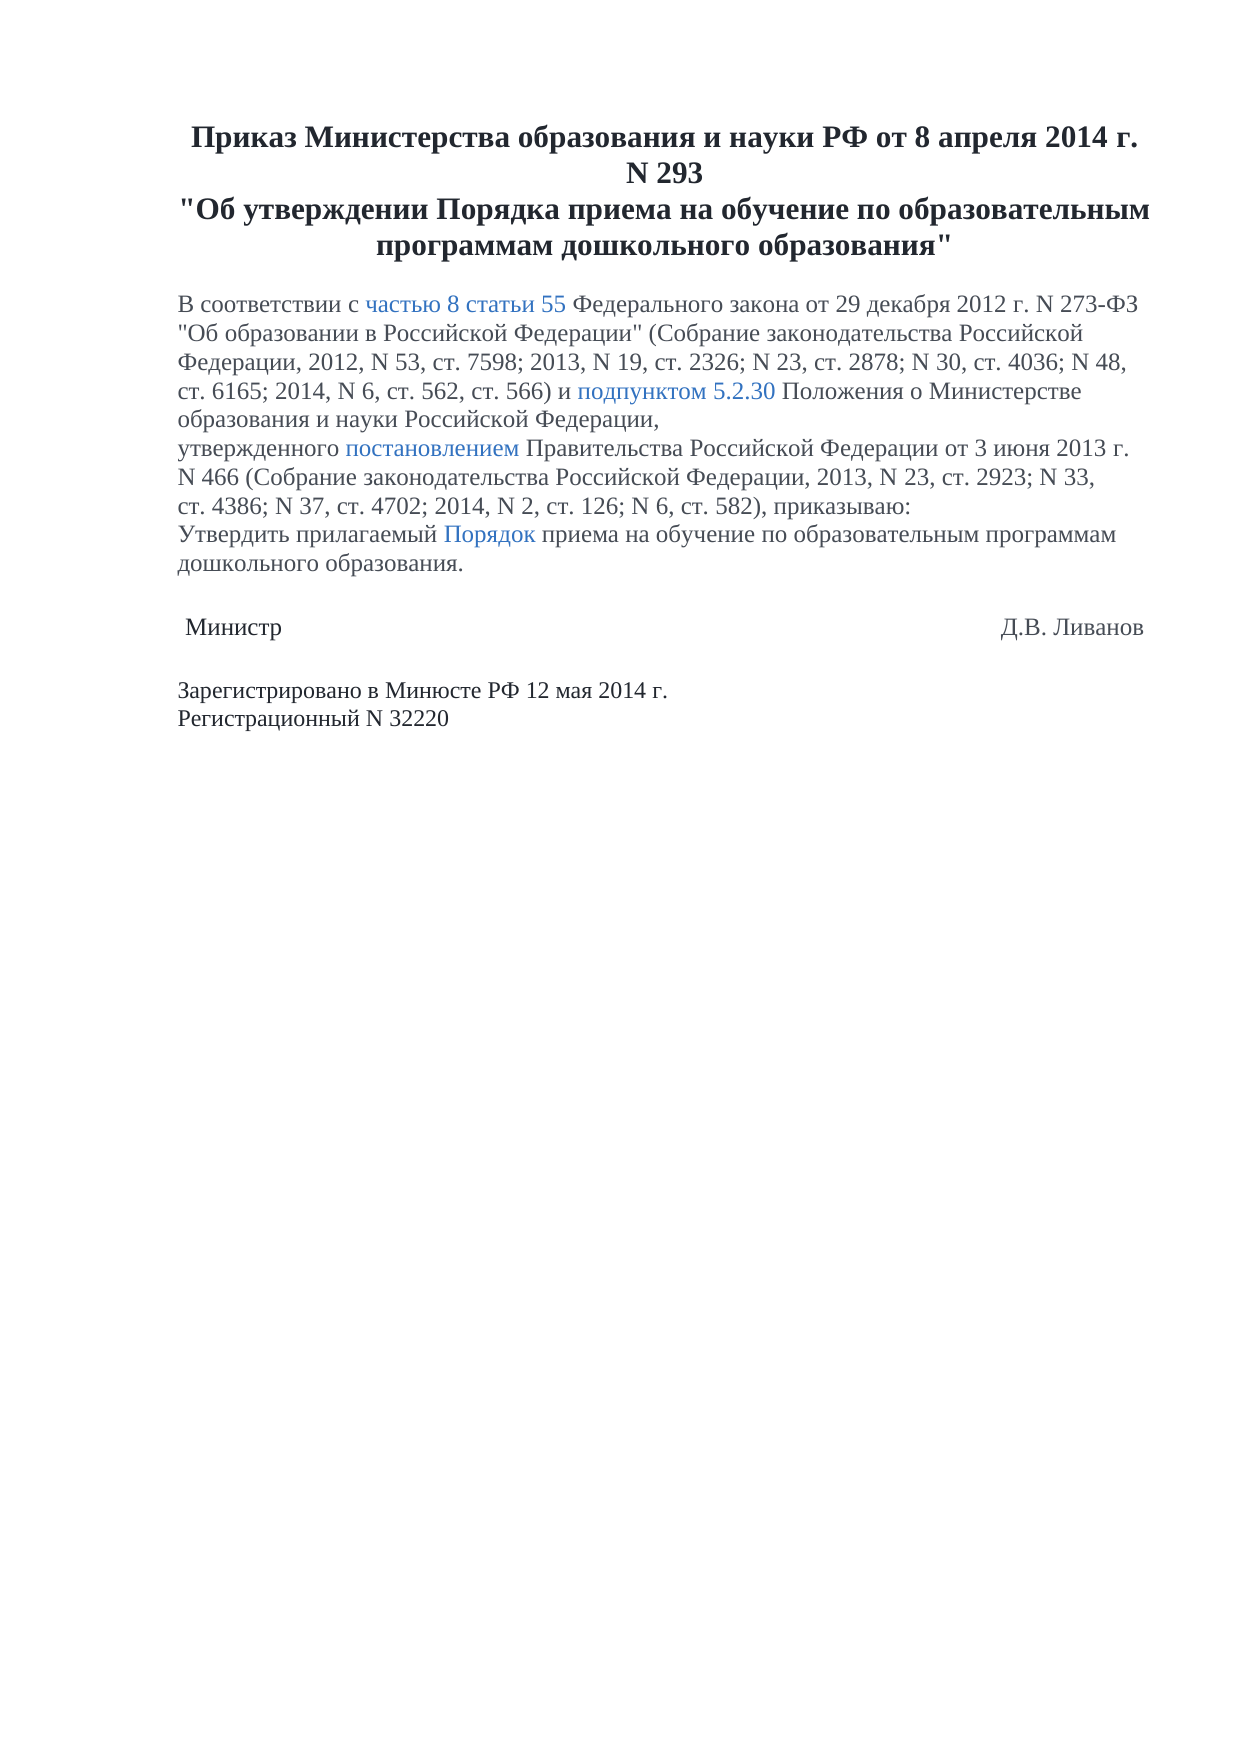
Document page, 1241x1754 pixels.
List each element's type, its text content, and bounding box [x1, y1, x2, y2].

table_header Д.В. Ливанов [827, 605, 1152, 649]
text Утвердить прилагаемый Порядок приема на обучение по образовательным программам дошкольного образования. [177, 519, 1152, 577]
text Приказ Министерства образования и науки РФ от 8 апреля 2014 г. N 293 "Об утверждении Порядка приема на обучение по образовательным программам дошкольного образования" [177, 118, 1152, 262]
text Зарегистрировано в Минюсте РФ 12 мая 2014 г. Регистрационный N 32220 [177, 677, 1152, 732]
table_header Министр [177, 605, 827, 649]
text В соответствии с частью 8 статьи 55 Федерального закона от 29 декабря 2012 г. N 273-ФЗ "Об образовании в Российской Федерации" (Собрание законодательства Российской Федерации, 2012, N 53, ст. 7598; 2013, N 19, ст. 2326; N 23, ст. 2878; N 30, ст. 4036; N 48, ст. 6165; 2014, N 6, ст. 562, ст. 566) и подпунктом 5.2.30 Положения о Министерстве образования и науки Российской Федерации, утвержденного постановлением Правительства Российской Федерации от 3 июня 2013 г. N 466 (Собрание законодательства Российской Федерации, 2013, N 23, ст. 2923; N 33, ст. 4386; N 37, ст. 4702; 2014, N 2, ст. 126; N 6, ст. 582), приказываю: [177, 289, 1152, 519]
